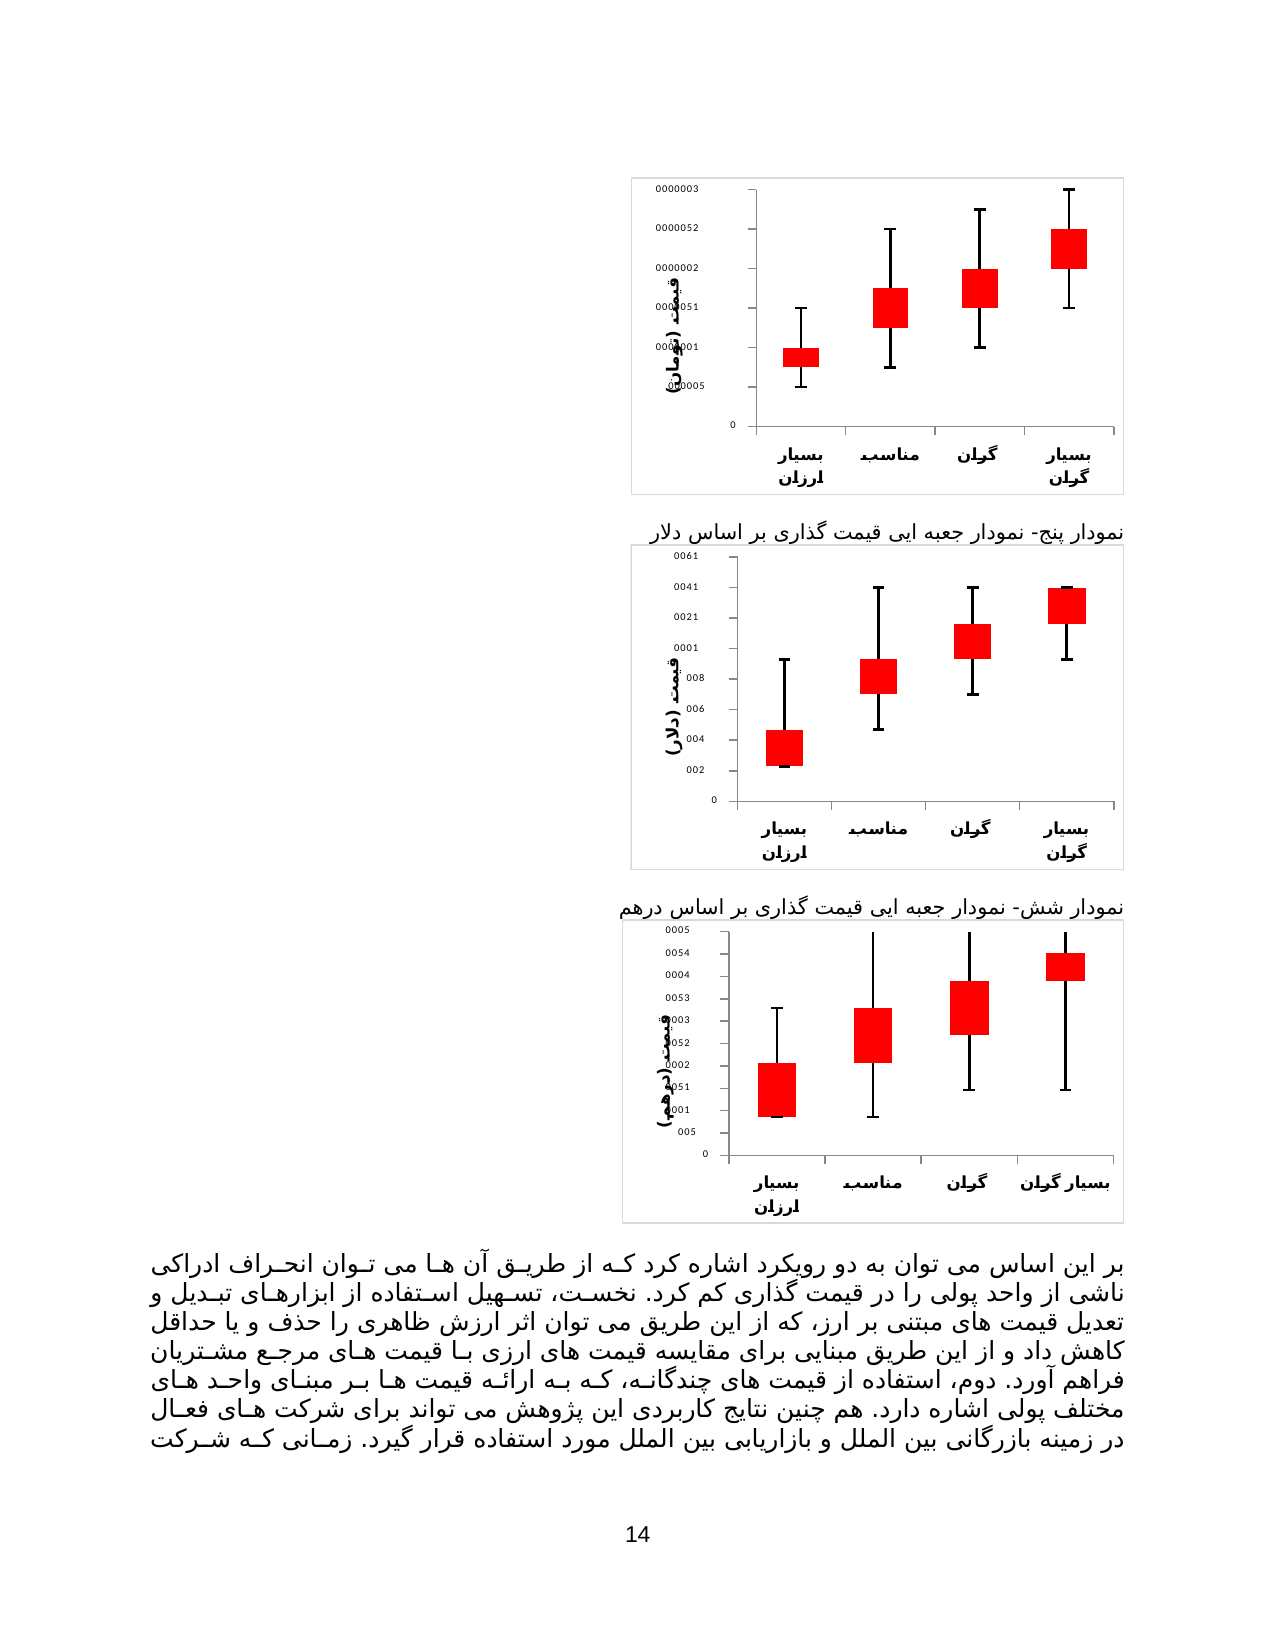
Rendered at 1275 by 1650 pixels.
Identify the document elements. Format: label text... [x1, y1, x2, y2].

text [150, 1249, 1125, 1453]
text نمودار شش- نمودار جعبه ایی قیمت گذاری بر اساس درهم [150, 895, 1125, 919]
text نمودار پنج- نمودار جعبه ایی قیمت گذاری بر اساس دلار [150, 520, 1125, 544]
